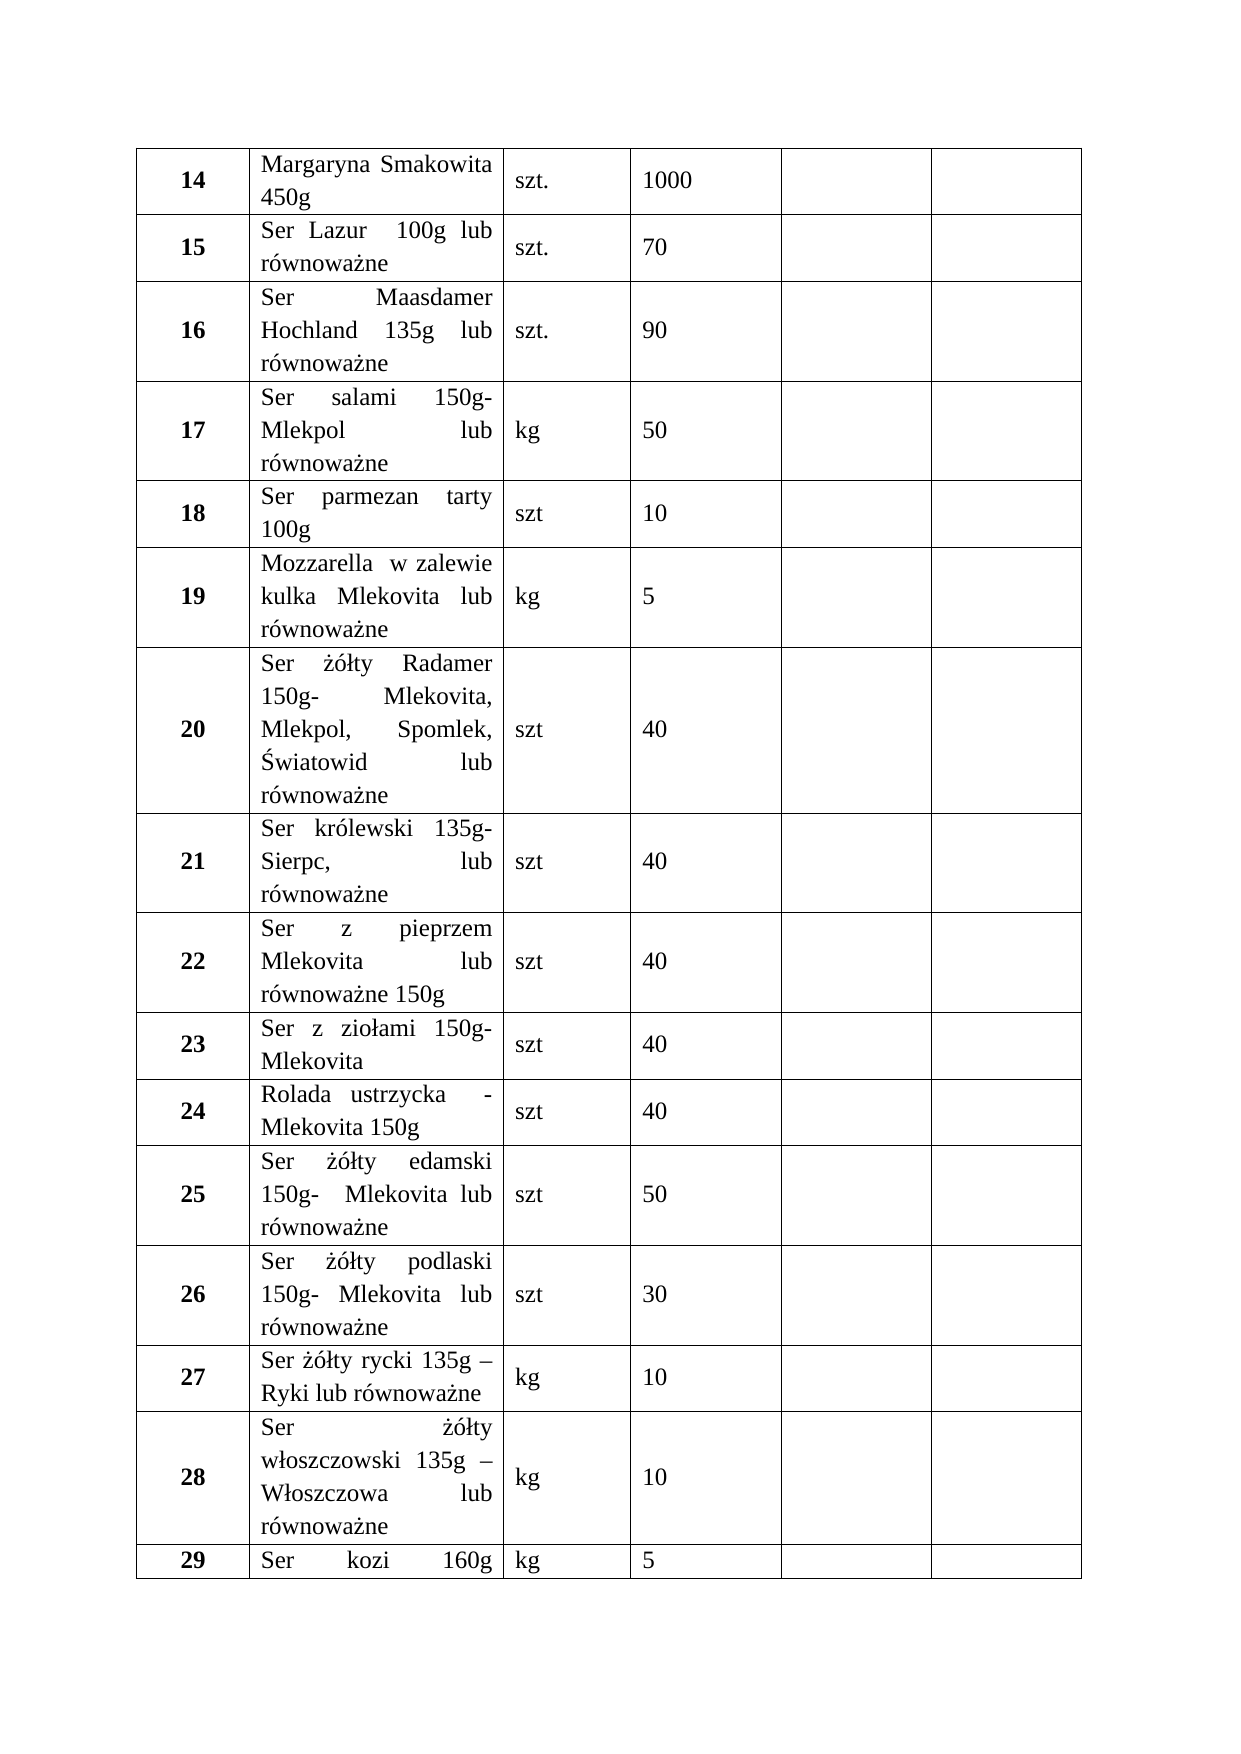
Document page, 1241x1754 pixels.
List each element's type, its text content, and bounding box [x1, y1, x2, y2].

table_cell Ser Maasdamer Hochland 135g lub równoważne [250, 282, 503, 381]
table_cell szt [504, 1080, 630, 1145]
table_cell [932, 382, 1081, 480]
table_cell Ser Lazur 100g lub równoważne [250, 215, 503, 281]
table_cell [782, 814, 931, 912]
table_cell [932, 481, 1081, 547]
table_cell Ser z ziołami 150g- Mlekovita [250, 1013, 503, 1078]
table_cell 40 [631, 1080, 781, 1145]
table_cell [782, 481, 931, 547]
table_cell Ser żółty rycki 135g – Ryki lub równoważne [250, 1346, 503, 1411]
table_cell 15 [137, 215, 249, 281]
table_cell [782, 1545, 931, 1578]
table_cell 40 [631, 814, 781, 912]
table_cell [932, 1246, 1081, 1344]
table_cell [782, 1013, 931, 1078]
table_cell 5 [631, 1545, 781, 1578]
table_cell [782, 648, 931, 812]
table_cell szt [504, 648, 630, 812]
table_cell 90 [631, 282, 781, 381]
table_cell Ser królewski 135g- Sierpc, lub równoważne [250, 814, 503, 912]
table_cell 10 [631, 1346, 781, 1411]
table_cell kg [504, 548, 630, 647]
table_cell 1000 [631, 149, 781, 214]
table_cell 20 [137, 648, 249, 812]
table_cell [932, 149, 1081, 214]
table_cell 40 [631, 648, 781, 812]
table_cell 40 [631, 913, 781, 1012]
table_cell [932, 215, 1081, 281]
table_cell [782, 1246, 931, 1344]
table_cell 50 [631, 382, 781, 480]
table_cell [932, 913, 1081, 1012]
table_cell 22 [137, 913, 249, 1012]
table_cell [932, 548, 1081, 647]
table_cell [932, 814, 1081, 912]
table_cell [782, 382, 931, 480]
table_cell Ser żółty Radamer 150g- Mlekovita, Mlekpol, Spomlek, Światowid lub równoważne [250, 648, 503, 812]
table_cell 28 [137, 1412, 249, 1544]
table_cell 10 [631, 1412, 781, 1544]
table_cell 17 [137, 382, 249, 480]
table_cell szt [504, 913, 630, 1012]
table_cell [782, 1412, 931, 1544]
table_cell 10 [631, 481, 781, 547]
table_cell Ser z pieprzem Mlekovita lub równoważne 150g [250, 913, 503, 1012]
table_cell 14 [137, 149, 249, 214]
table_cell 50 [631, 1146, 781, 1245]
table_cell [250, 1545, 503, 1578]
table_cell Ser żółty włoszczowski 135g – Włoszczowa lub równoważne [250, 1412, 503, 1544]
table_cell [932, 1545, 1081, 1578]
table_cell [782, 913, 931, 1012]
table_cell Margaryna Smakowita 450g [250, 149, 503, 214]
table_cell 30 [631, 1246, 781, 1344]
table_cell szt [504, 1246, 630, 1344]
table_cell [782, 548, 931, 647]
table_cell [932, 1080, 1081, 1145]
table_cell Rolada ustrzycka - Mlekovita 150g [250, 1080, 503, 1145]
table_cell [932, 1412, 1081, 1544]
table_cell 5 [631, 548, 781, 647]
table_cell Mozzarella w zalewie kulka Mlekovita lub równoważne [250, 548, 503, 647]
table_cell szt [504, 814, 630, 912]
table_cell 26 [137, 1246, 249, 1344]
table_cell kg [504, 1545, 630, 1578]
table_cell [782, 1080, 931, 1145]
table_cell Ser parmezan tarty 100g [250, 481, 503, 547]
table_cell [932, 1146, 1081, 1245]
table_cell [782, 1346, 931, 1411]
table_cell 18 [137, 481, 249, 547]
table_cell 29 [137, 1545, 249, 1578]
table_cell 24 [137, 1080, 249, 1145]
table_cell 70 [631, 215, 781, 281]
table_cell [782, 1146, 931, 1245]
table_cell 40 [631, 1013, 781, 1078]
table_cell [782, 215, 931, 281]
table_cell szt [504, 481, 630, 547]
table_cell [932, 282, 1081, 381]
table_cell 23 [137, 1013, 249, 1078]
table_cell [782, 282, 931, 381]
table_cell 25 [137, 1146, 249, 1245]
table_cell szt [504, 1013, 630, 1078]
table_cell [932, 648, 1081, 812]
table_cell 27 [137, 1346, 249, 1411]
table_cell [932, 1013, 1081, 1078]
table_cell [932, 1346, 1081, 1411]
table_cell szt. [504, 215, 630, 281]
table_cell szt. [504, 149, 630, 214]
table_cell Ser żółty edamski 150g- Mlekovita lub równoważne [250, 1146, 503, 1245]
table_cell 21 [137, 814, 249, 912]
table_cell szt [504, 1146, 630, 1245]
table_cell 19 [137, 548, 249, 647]
table_cell 16 [137, 282, 249, 381]
table_cell kg [504, 1346, 630, 1411]
table_cell kg [504, 1412, 630, 1544]
table_cell [782, 149, 931, 214]
table_cell szt. [504, 282, 630, 381]
table_cell kg [504, 382, 630, 480]
table_cell Ser żółty podlaski 150g- Mlekovita lub równoważne [250, 1246, 503, 1344]
table_cell Ser salami 150g- Mlekpol lub równoważne [250, 382, 503, 480]
